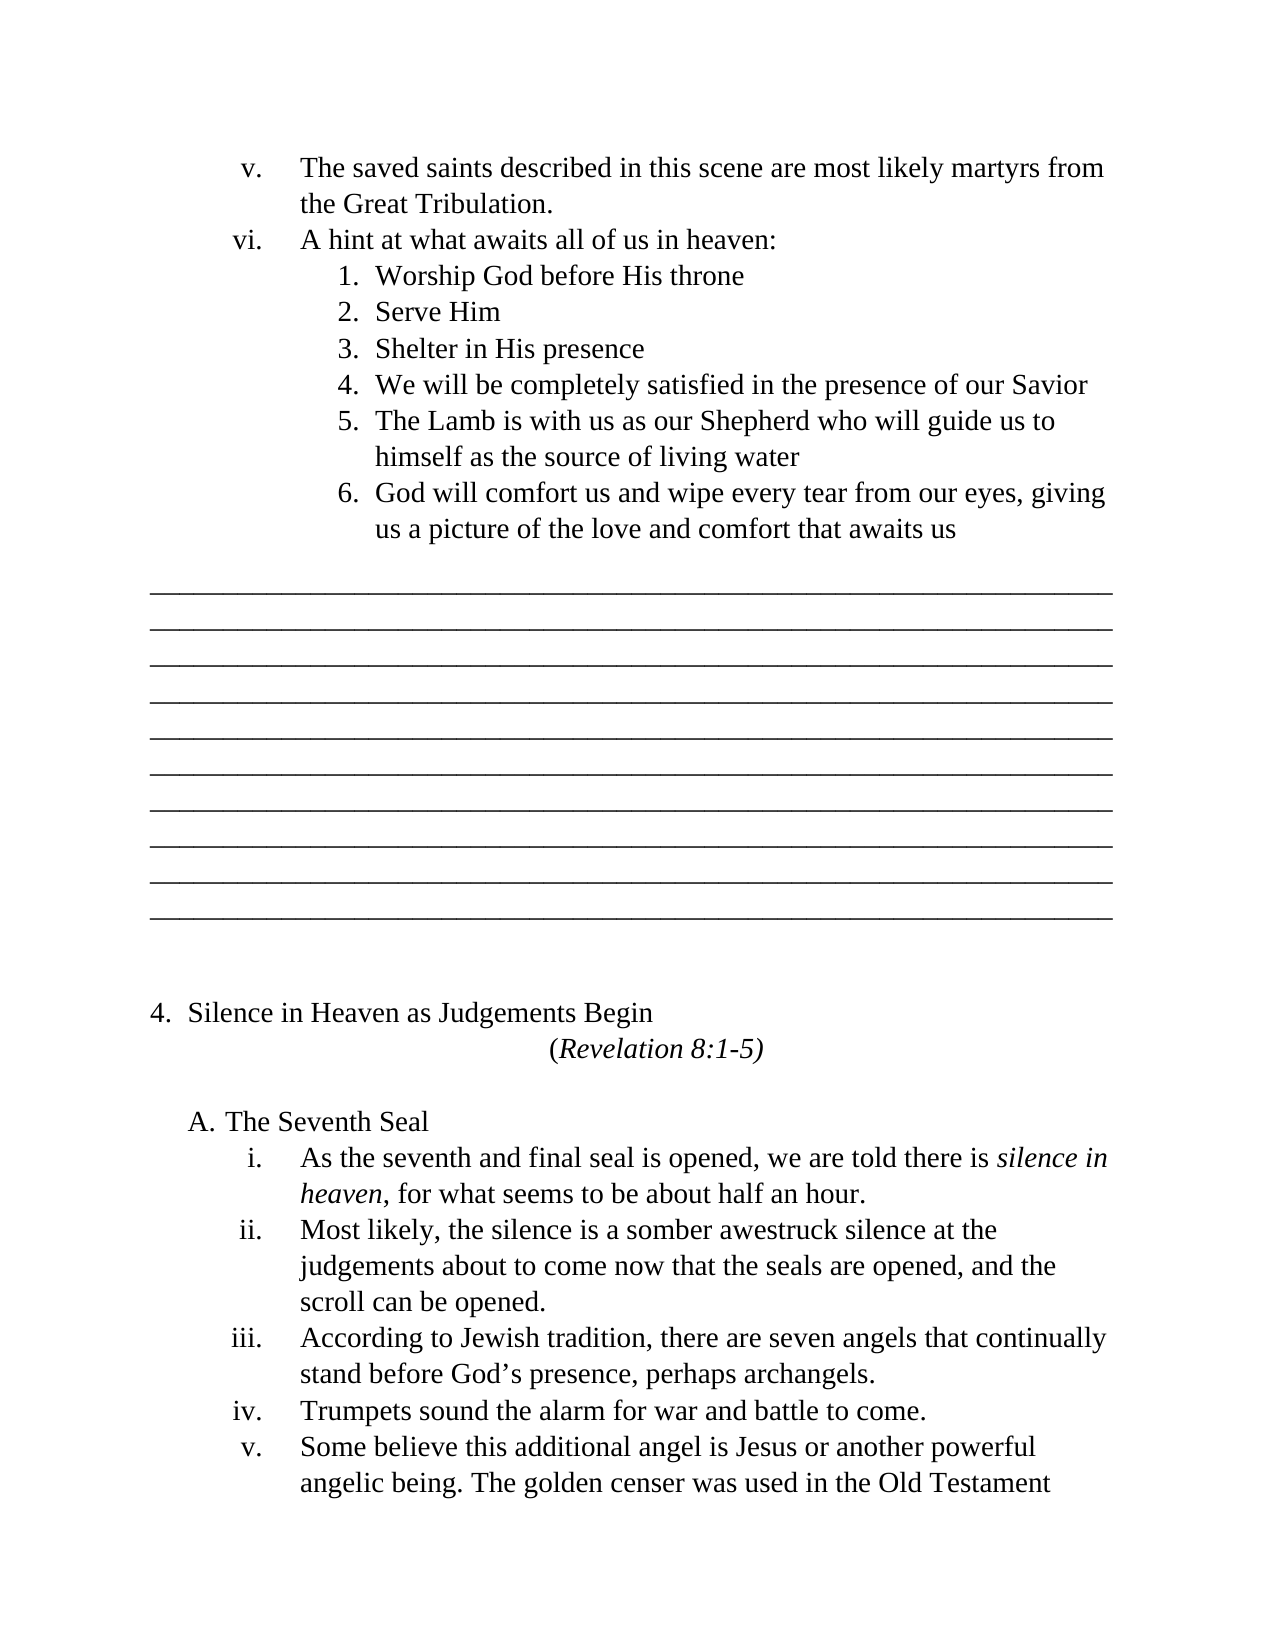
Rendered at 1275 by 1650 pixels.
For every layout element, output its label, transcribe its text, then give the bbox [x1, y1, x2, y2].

list Worship God before His throne [337, 258, 1125, 292]
list (Revelation 8:1-5) [187, 1031, 1125, 1065]
list A hint at what awaits all of us in heaven: [262, 222, 1125, 256]
list Serve Him [337, 294, 1125, 328]
list The Lamb is with us as our Shepherd who will guide us to himself as the source of living water [337, 403, 1125, 473]
list Trumpets sound the alarm for war and battle to come. [262, 1393, 1125, 1426]
list According to Jewish tradition, there are seven angels that continually stand before God’s presence, perhaps archangels. [262, 1321, 1125, 1390]
list God will comfort us and wipe every tear from our eyes, giving us a picture of the love and comfort that awaits us [337, 475, 1125, 545]
list As the seventh and final seal is opened, we are told there is silence in heaven, for what seems to be about half an hour. [262, 1140, 1125, 1209]
list The saved saints described in this scene are most likely martyrs from the Great Tribulation. [262, 150, 1125, 220]
list Most likely, the silence is a somber awestruck silence at the judgements about to come now that the seals are opened, and the scroll can be opened. [262, 1212, 1125, 1318]
list We will be completely satisfied in the presence of our Savior [337, 367, 1125, 400]
list Silence in Heaven as Judgements Begin [150, 995, 1125, 1029]
list The Seventh Seal [187, 1104, 1125, 1137]
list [262, 1429, 1125, 1499]
text ____________________________________________________________________________________________________________________________________________________________________________________________________________________________________________________________________________________________________________________________________________________________________________________________________________________________________________________________________________________________________________________________________________________________________________________________________________________________________________________________________________________ [150, 564, 1125, 923]
list Shelter in His presence [337, 331, 1125, 364]
